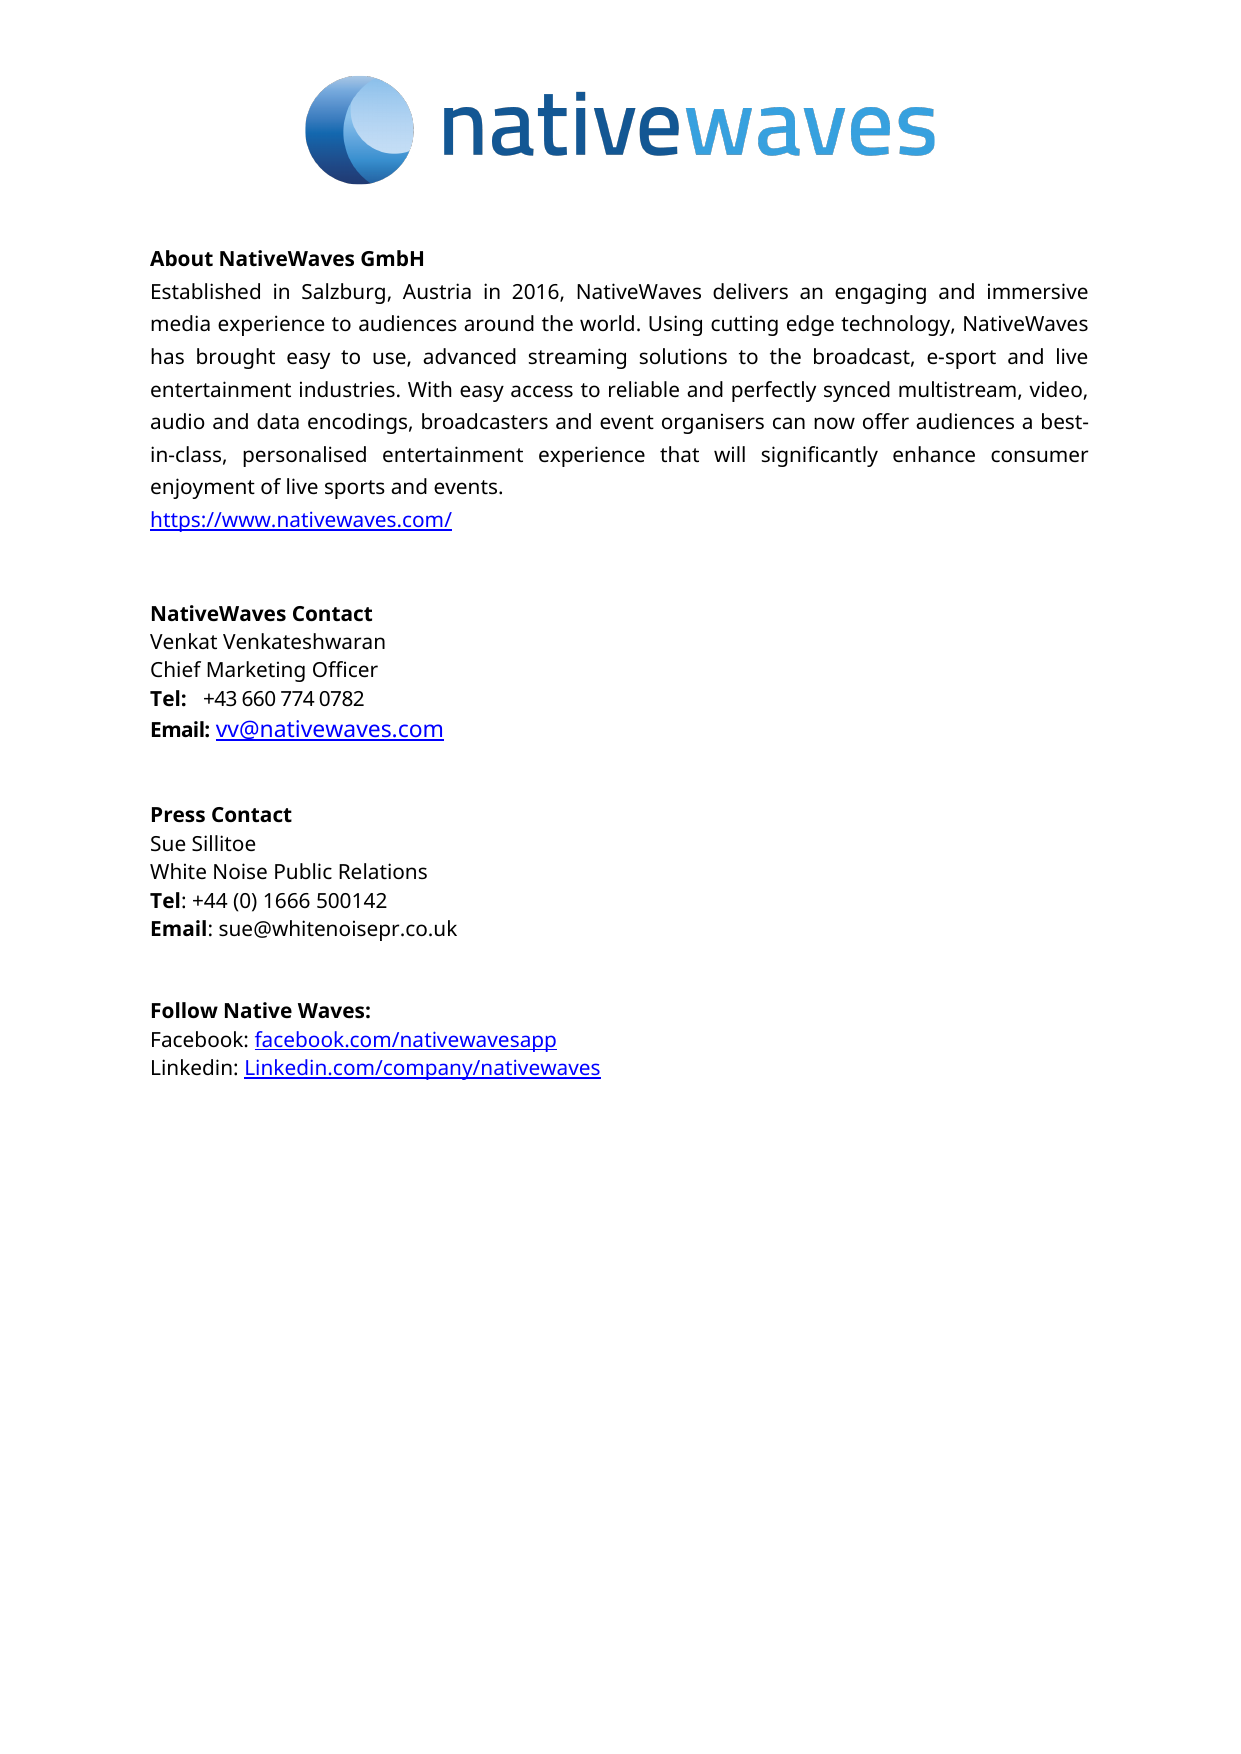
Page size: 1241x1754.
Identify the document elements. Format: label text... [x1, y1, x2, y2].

text Facebook: facebook.com/nativewavesapp [150, 1025, 1090, 1053]
text Email: vv@nativewaves.com [150, 712, 1090, 744]
text White Noise Public Relations [150, 857, 1090, 886]
text Tel: +44 (0) 1666 500142 [150, 886, 1090, 914]
text Sue Sillitoe [150, 829, 1090, 857]
text Linkedin: Linkedin.com/company/nativewaves [150, 1053, 1090, 1082]
text About NativeWaves GmbH [150, 244, 1090, 273]
text Venkat Venkateshwaran [150, 627, 1090, 656]
text Press Contact [150, 801, 1090, 829]
text Email: sue@whitenoisepr.co.uk [150, 914, 1090, 943]
text https://www.nativewaves.com/ [150, 505, 1090, 533]
text Follow Native Waves: [150, 996, 1090, 1025]
text Tel: +43 660 774 0782 [150, 684, 1090, 712]
text NativeWaves Contact [150, 599, 1090, 627]
text Established in Salzburg, Austria in 2016, NativeWaves delivers an engaging and immersive media experience to audiences around the world. Using cutting edge technology, NativeWaves has brought easy to use, advanced streaming solutions to the broadcast, e-sport and live entertainment industries. With easy access to reliable and perfectly synced multistream, video, audio and data encodings, broadcasters and event organisers can now offer audiences a best-in-class, personalised entertainment experience that will significantly enhance consumer enjoyment of live sports and events. [150, 277, 1090, 501]
text Chief Marketing Officer [150, 656, 1090, 684]
picture [303, 73, 937, 187]
